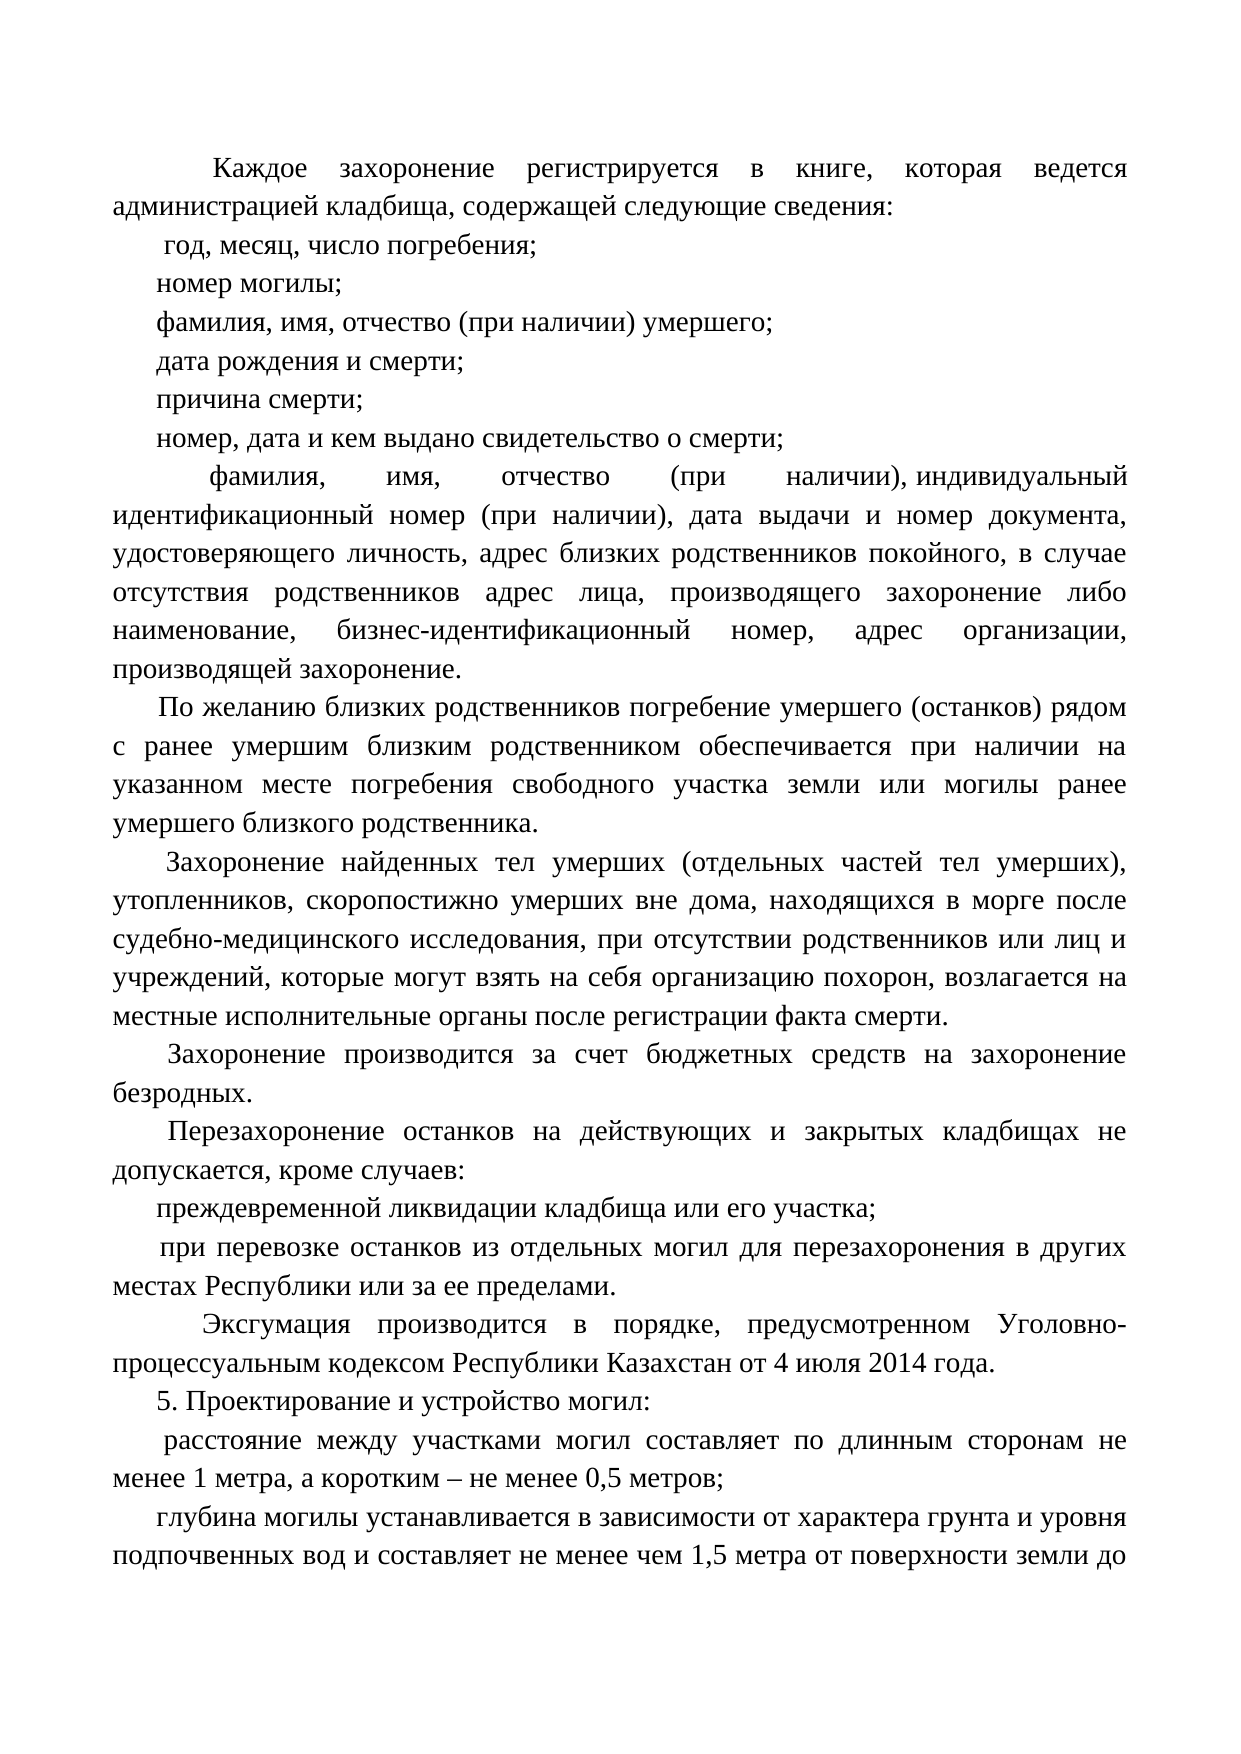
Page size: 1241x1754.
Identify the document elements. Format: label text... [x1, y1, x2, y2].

text Захоронение найденных тел умерших (отдельных частей тел умерших), утопленников, скоропостижно умерших вне дома, находящихся в морге после судебно-медицинского исследования, при отсутствии родственников или лиц и учреждений, которые могут взять на себя организацию похорон, возлагается на местные исполнительные органы после регистрации факта смерти. [112, 844, 1128, 1031]
text при перевозке останков из отдельных могил для перезахоронения в других местах Республики или за ее пределами. [112, 1229, 1128, 1301]
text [112, 1499, 1128, 1571]
text Каждое захоронение регистрируется в книге, которая ведется администрацией кладбища, содержащей следующие сведения: [112, 150, 1128, 222]
text Эксгумация производится в порядке, предусмотренном Уголовно-процессуальным кодексом Республики Казахстан от 4 июля 2014 года. [112, 1306, 1128, 1378]
text номер могилы; [112, 266, 1128, 299]
text фамилия, имя, отчество (при наличии), индивидуальный идентификационный номер (при наличии), дата выдачи и номер документа, удостоверяющего личность, адрес близких родственников покойного, в случае отсутствия родственников адрес лица, производящего захоронение либо наименование, бизнес-идентификационный номер, адрес организации, производящей захоронение. [112, 458, 1128, 684]
text причина смерти; [112, 381, 1128, 415]
text расстояние между участками могил составляет по длинным сторонам не менее 1 метра, а коротким – не менее 0,5 метров; [112, 1422, 1128, 1494]
text номер, дата и кем выдано свидетельство о смерти; [112, 420, 1128, 453]
text Захоронение производится за счет бюджетных средств на захоронение безродных. [112, 1036, 1128, 1108]
text 5. Проектирование и устройство могил: [112, 1383, 1128, 1417]
text дата рождения и смерти; [112, 343, 1128, 376]
text Перезахоронение останков на действующих и закрытых кладбищах не допускается, кроме случаев: [112, 1113, 1128, 1186]
text год, месяц, число погребения; [112, 227, 1128, 261]
text По желанию близких родственников погребение умершего (останков) рядом с ранее умершим близким родственником обеспечивается при наличии на указанном месте погребения свободного участка земли или могилы ранее умершего близкого родственника. [112, 689, 1128, 839]
text фамилия, имя, отчество (при наличии) умершего; [112, 304, 1128, 338]
text преждевременной ликвидации кладбища или его участка; [112, 1191, 1128, 1224]
